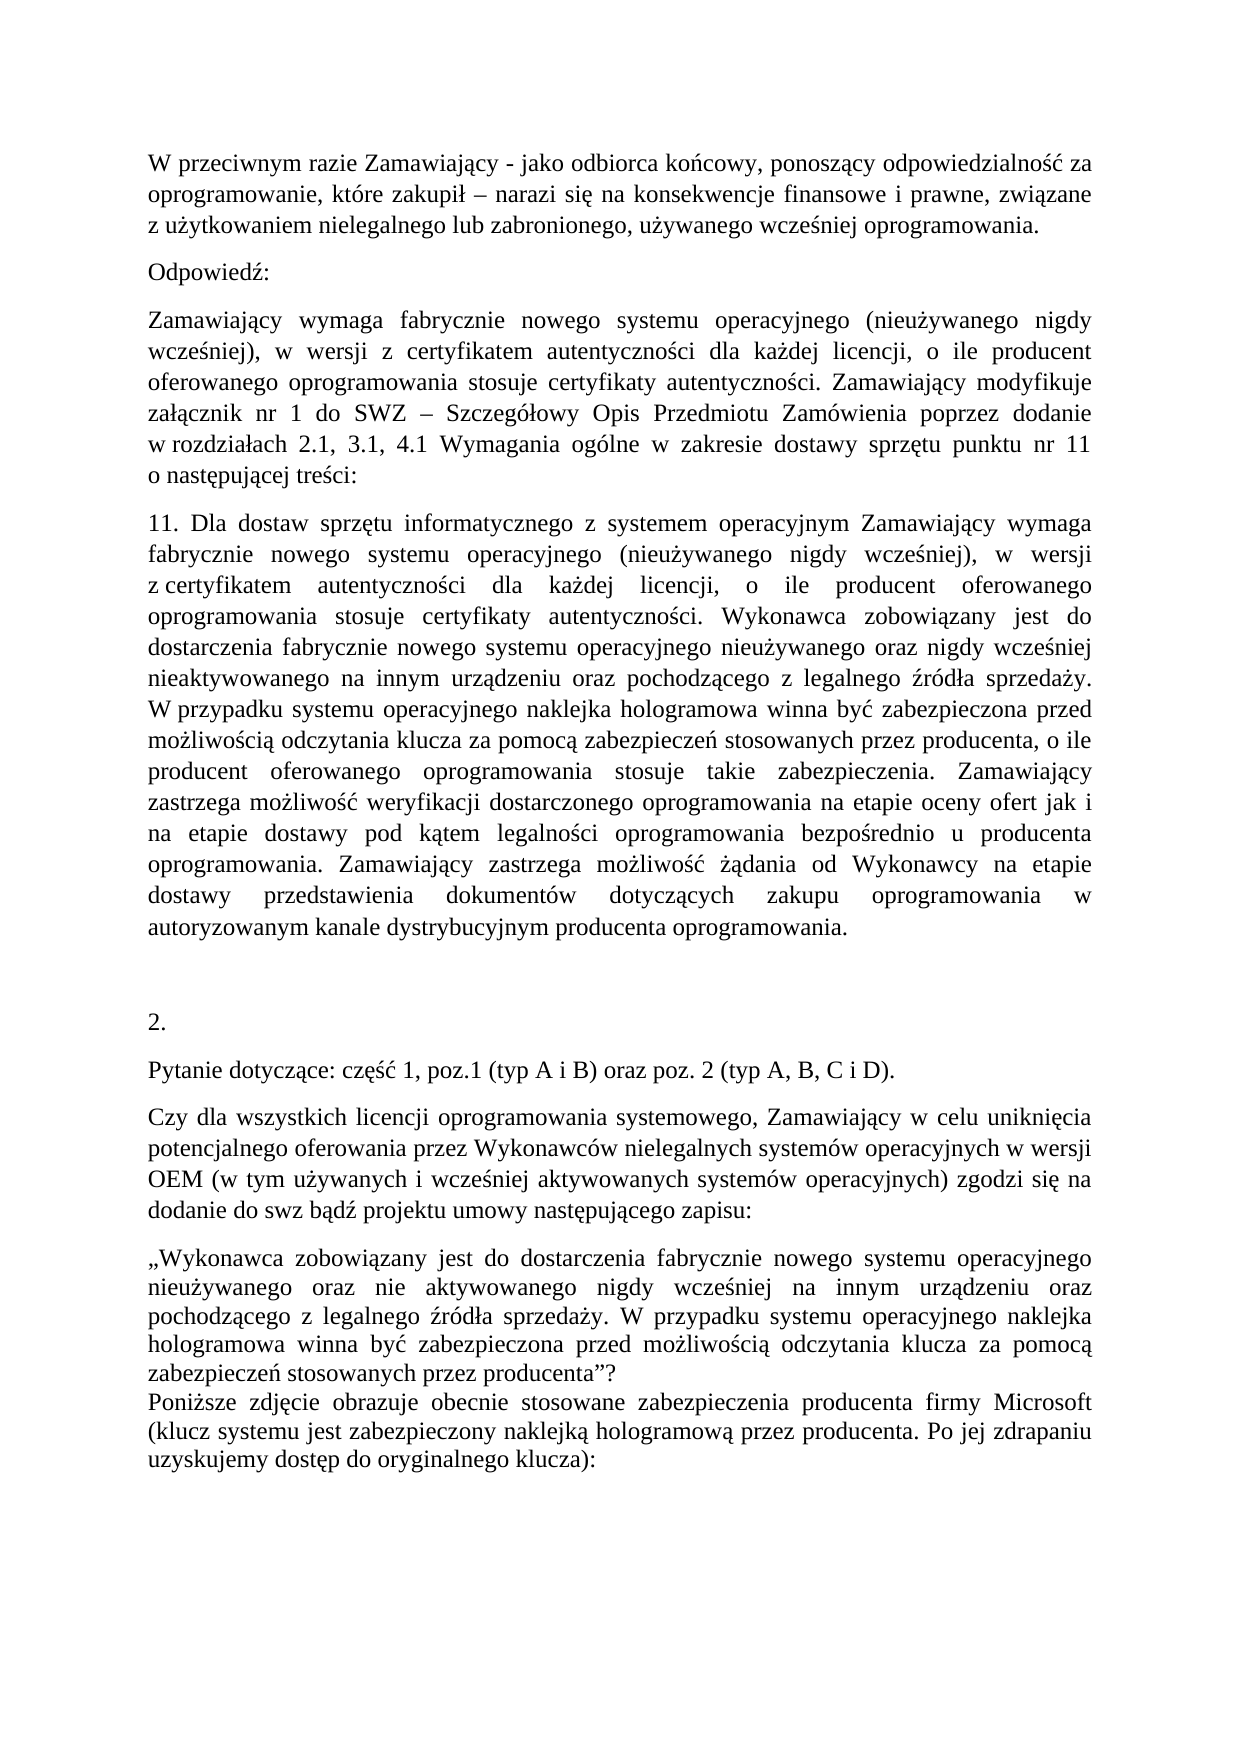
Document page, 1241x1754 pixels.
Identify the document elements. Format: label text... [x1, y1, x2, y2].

text Czy dla wszystkich licencji oprogramowania systemowego, Zamawiający w celu uniknięcia potencjalnego oferowania przez Wykonawców nielegalnych systemów operacyjnych w wersji OEM (w tym używanych i wcześniej aktywowanych systemów operacyjnych) zgodzi się na dodanie do swz bądź projektu umowy następującego zapisu: [148, 1102, 1093, 1224]
text Poniższe zdjęcie obrazuje obecnie stosowane zabezpieczenia producenta firmy Microsoft (klucz systemu jest zabezpieczony naklejką hologramową przez producenta. Po jej zdrapaniu uzyskujemy dostęp do oryginalnego klucza): [148, 1387, 1093, 1473]
text „Wykonawca zobowiązany jest do dostarczenia fabrycznie nowego systemu operacyjnego nieużywanego oraz nie aktywowanego nigdy wcześniej na innym urządzeniu oraz pochodzącego z legalnego źródła sprzedaży. W przypadku systemu operacyjnego naklejka hologramowa winna być zabezpieczona przed możliwością odczytania klucza za pomocą zabezpieczeń stosowanych przez producenta”? [148, 1243, 1093, 1387]
text Pytanie dotyczące: część 1, poz.1 (typ A i B) oraz poz. 2 (typ A, B, C i D). [148, 1055, 1093, 1083]
text 11. Dla dostaw sprzętu informatycznego z systemem operacyjnym Zamawiający wymaga fabrycznie nowego systemu operacyjnego (nieużywanego nigdy wcześniej), w wersji z certyfikatem autentyczności dla każdej licencji, o ile producent oferowanego oprogramowania stosuje certyfikaty autentyczności. Wykonawca zobowiązany jest do dostarczenia fabrycznie nowego systemu operacyjnego nieużywanego oraz nigdy wcześniej nieaktywowanego na innym urządzeniu oraz pochodzącego z legalnego źródła sprzedaży. W przypadku systemu operacyjnego naklejka hologramowa winna być zabezpieczona przed możliwością odczytania klucza za pomocą zabezpieczeń stosowanych przez producenta, o ile producent oferowanego oprogramowania stosuje takie zabezpieczenia. Zamawiający zastrzega możliwość weryfikacji dostarczonego oprogramowania na etapie oceny ofert jak i na etapie dostawy pod kątem legalności oprogramowania bezpośrednio u producenta oprogramowania. Zamawiający zastrzega możliwość żądania od Wykonawcy na etapie dostawy przedstawienia dokumentów dotyczących zakupu oprogramowania w autoryzowanym kanale dystrybucyjnym producenta oprogramowania. [148, 508, 1093, 940]
text W przeciwnym razie Zamawiający - jako odbiorca końcowy, ponoszący odpowiedzialność za oprogramowanie, które zakupił – narazi się na konsekwencje finansowe i prawne, związane z użytkowaniem nielegalnego lub zabronionego, używanego wcześniej oprogramowania. [148, 148, 1093, 238]
text 2. [148, 1007, 1093, 1036]
text Zamawiający wymaga fabrycznie nowego systemu operacyjnego (nieużywanego nigdy wcześniej), w wersji z certyfikatem autentyczności dla każdej licencji, o ile producent oferowanego oprogramowania stosuje certyfikaty autentyczności. Zamawiający modyfikuje załącznik nr 1 do SWZ – Szczegółowy Opis Przedmiotu Zamówienia poprzez dodanie w rozdziałach 2.1, 3.1, 4.1 Wymagania ogólne w zakresie dostawy sprzętu punktu nr 11 o następującej treści: [148, 305, 1093, 489]
text Odpowiedź: [148, 257, 1093, 286]
